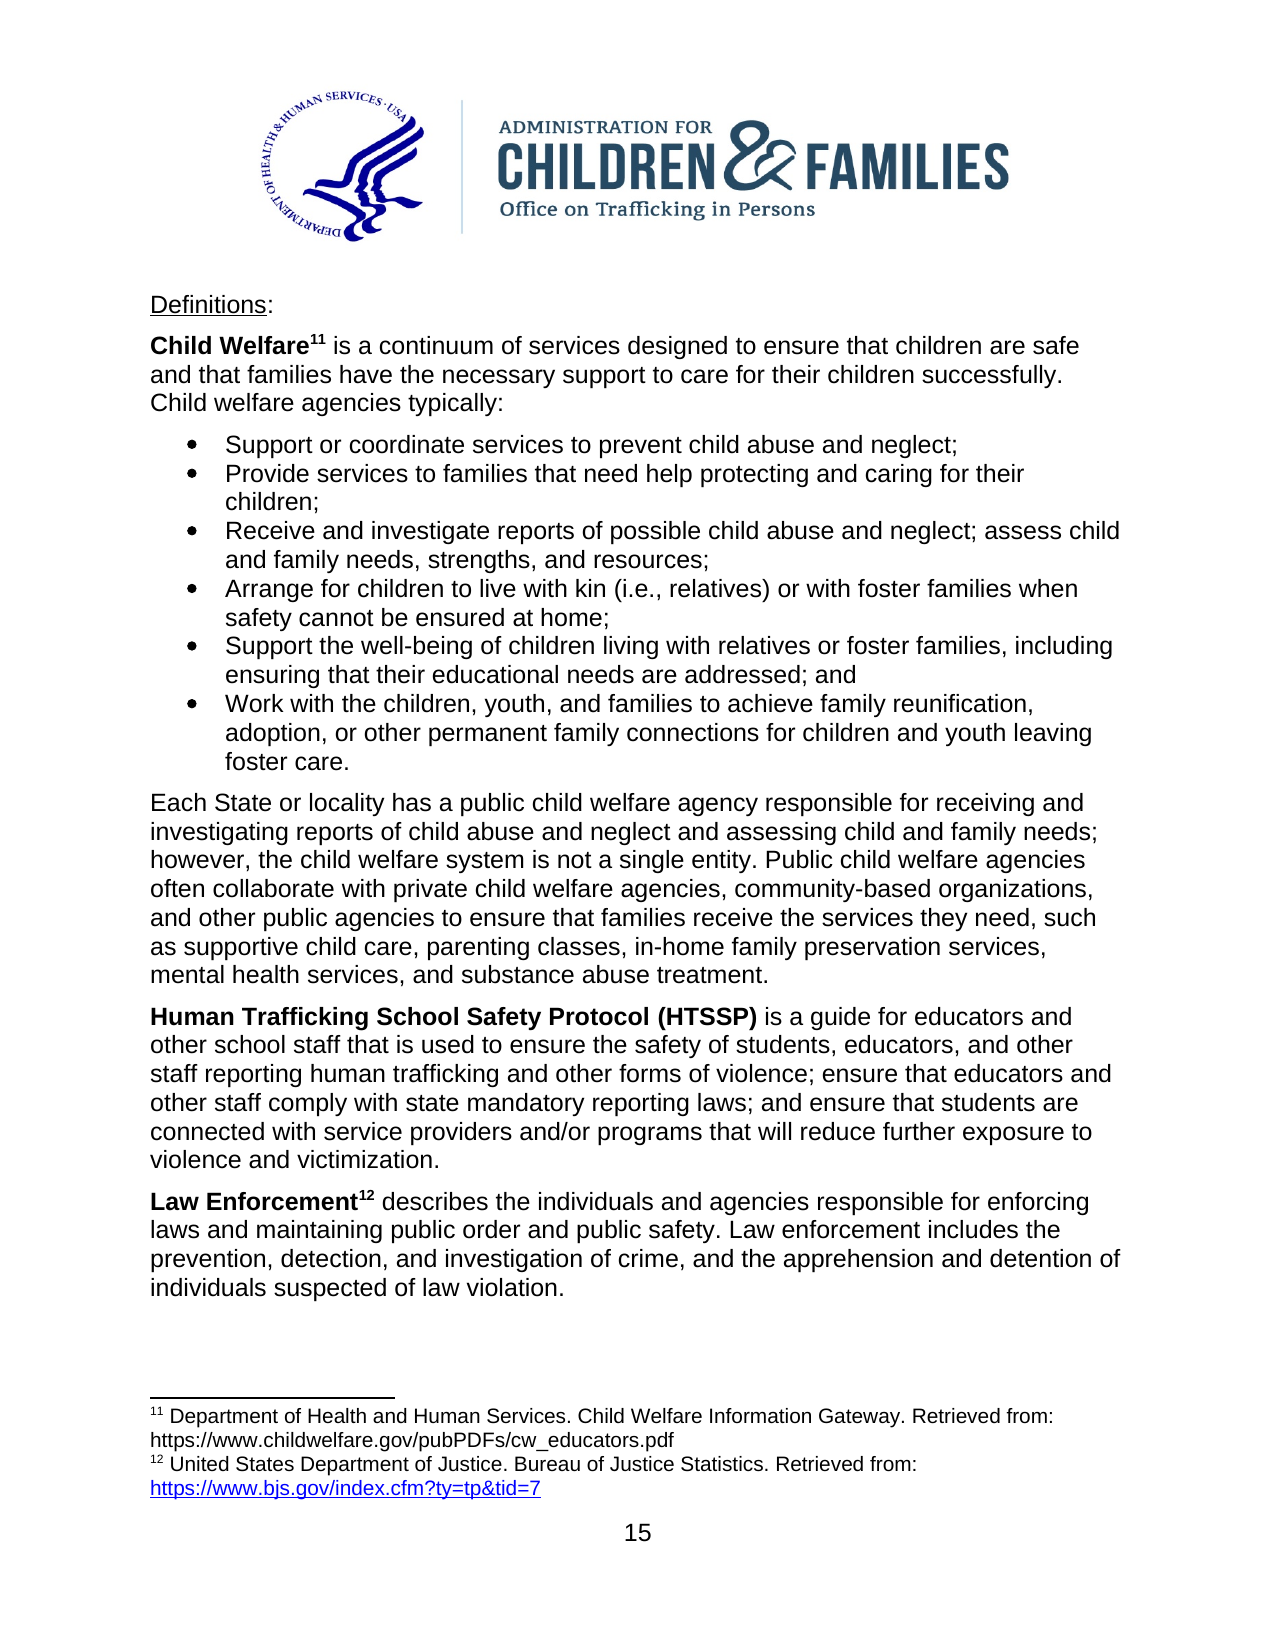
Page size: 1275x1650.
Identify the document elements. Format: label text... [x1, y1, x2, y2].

list Provide services to families that need help protecting and caring for their children; [187, 458, 1125, 516]
text Definitions: [150, 290, 1125, 318]
text Law Enforcement describes the individuals and agencies responsible for enforcing laws and maintaining public order and public safety. Law enforcement includes the prevention, detection, and investigation of crime, and the apprehension and detention of individuals suspected of law violation. [150, 1187, 1125, 1302]
list Support the well-being of children living with relatives or foster families, including ensuring that their educational needs are addressed; and [187, 631, 1125, 689]
text Child Welfare is a continuum of services designed to ensure that children are safe and that families have the necessary support to care for their children successfully. Child welfare agencies typically: [150, 331, 1125, 417]
list Receive and investigate reports of possible child abuse and neglect; assess child and family needs, strengths, and resources; [187, 516, 1125, 574]
list Work with the children, youth, and families to achieve family reunification, adoption, or other permanent family connections for children and youth leaving foster care. [187, 689, 1125, 775]
list Arrange for children to live with kin (i.e., relatives) or with foster families when safety cannot be ensured at home; [187, 574, 1125, 631]
text Human Trafficking School Safety Protocol (HTSSP) is a guide for educators and other school staff that is used to ensure the safety of students, educators, and other staff reporting human trafficking and other forms of violence; ensure that educators and other staff comply with state mandatory reporting laws; and ensure that students are connected with service providers and/or programs that will reduce further exposure to violence and victimization. [150, 1002, 1125, 1174]
list Support or coordinate services to prevent child abuse and neglect; [187, 430, 1125, 458]
text Each State or locality has a public child welfare agency responsible for receiving and investigating reports of child abuse and neglect and assessing child and family needs; however, the child welfare system is not a single entity. Public child welfare agencies often collaborate with private child welfare agencies, community-based organizations, and other public agencies to ensure that families receive the services they need, such as supportive child care, parenting classes, in-home family preservation services, mental health services, and substance abuse treatment. [150, 788, 1125, 989]
picture [247, 75, 1028, 249]
